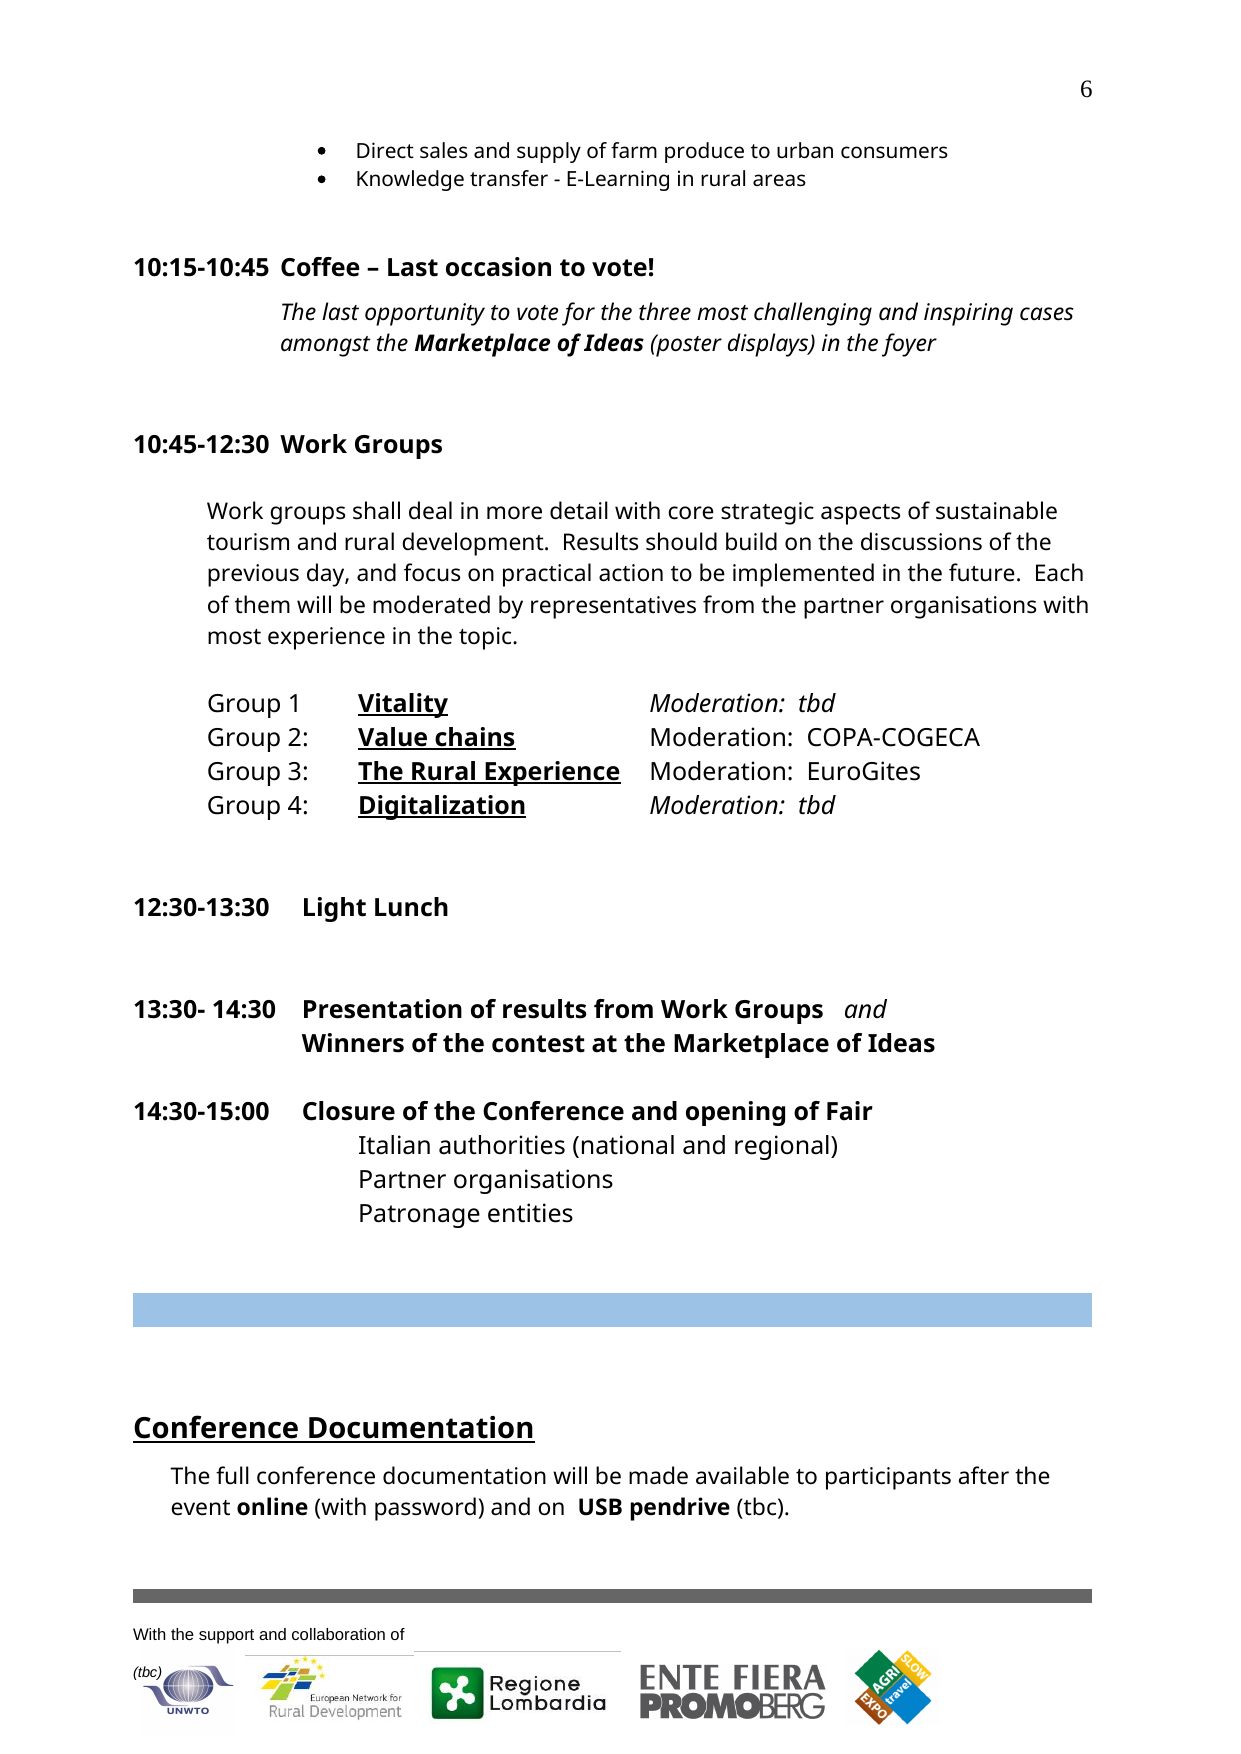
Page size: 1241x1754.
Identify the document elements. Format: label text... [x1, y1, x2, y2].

text 13:30- 14:30 Presentation of results from Work Groups and [133, 992, 1092, 1026]
picture [639, 1663, 827, 1720]
text Group 1 Vitality Moderation: tbd [207, 685, 1092, 719]
list Knowledge transfer - E-Learning in rural areas [318, 164, 1092, 193]
list Direct sales and supply of farm produce to urban consumers [318, 136, 1092, 164]
text Group 4: Digitalization Moderation: tbd [207, 787, 1092, 821]
picture [845, 1648, 940, 1725]
picture [245, 1651, 621, 1735]
text Group 2: Value chains Moderation: COPA-COGECA [207, 719, 1092, 753]
picture [141, 1641, 235, 1736]
text Partner organisations [207, 1162, 1092, 1196]
text 14:30-15:00 Closure of the Conference and opening of Fair [133, 1094, 1092, 1128]
text Work groups shall deal in more detail with core strategic aspects of sustainable tourism and rural development. Results should build on the discussions of the previous day, and focus on practical action to be implemented in the future. Each of them will be moderated by representatives from the partner organisations with most experience in the topic. [207, 495, 1092, 651]
text Italian authorities (national and regional) [207, 1128, 1092, 1162]
text Conference Documentation [133, 1408, 1092, 1447]
text The full conference documentation will be made available to participants after the event online (with password) and on USB pendrive (tbc). [170, 1460, 1092, 1522]
text The last opportunity to vote for the three most challenging and inspiring cases amongst the Marketplace of Ideas (poster displays) in the foyer [280, 296, 1092, 359]
text 12:30-13:30 Light Lunch [133, 889, 1092, 924]
text 10:15-10:45 Coffee – Last occasion to vote! [133, 249, 1092, 284]
text Winners of the contest at the Marketplace of Ideas [133, 1026, 1092, 1060]
text Patronage entities [207, 1196, 1092, 1230]
text 10:45-12:30 Work Groups [133, 427, 1092, 461]
text Group 3: The Rural Experience Moderation: EuroGites [207, 753, 1092, 787]
